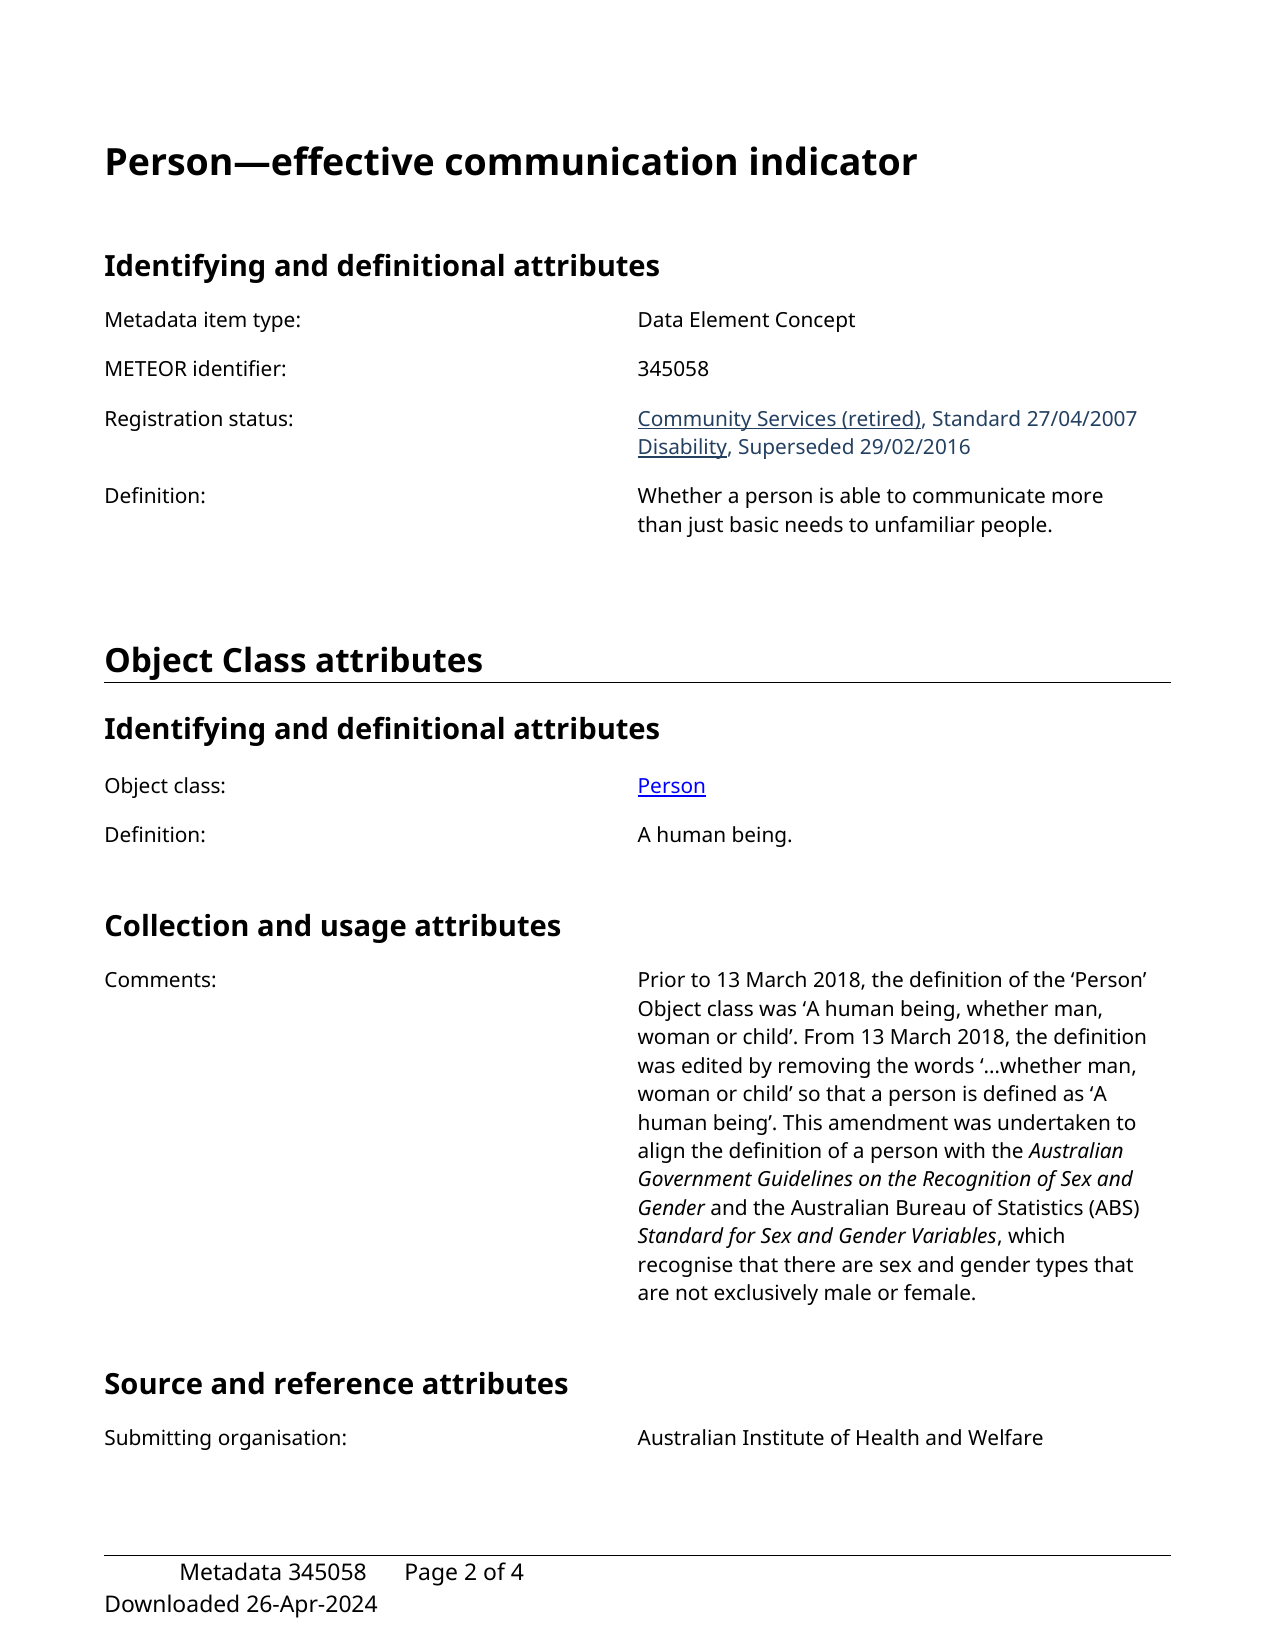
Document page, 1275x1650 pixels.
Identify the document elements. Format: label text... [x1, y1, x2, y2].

subtitle Object Class attributes [104, 636, 1171, 682]
table_cell Definition: [93, 810, 626, 859]
table_cell Metadata item type: [93, 295, 626, 344]
table_cell Submitting organisation: [93, 1413, 626, 1493]
table_cell Collection and usage attributes [93, 859, 1159, 955]
table_cell Data Element Concept [626, 295, 1159, 344]
table_cell Comments: [93, 955, 626, 1317]
table_cell METEOR identifier: [93, 344, 626, 393]
table_header Object class: [93, 761, 626, 810]
table_cell Whether a person is able to communicate more than just basic needs to unfamiliar people. [626, 471, 1159, 549]
table_cell Registration status: [93, 394, 626, 471]
table_cell Prior to 13 March 2018, the definition of the ‘Person’ Object class was ‘A human being, whether man, woman or child’. From 13 March 2018, the definition was edited by removing the words ‘…whether man, woman or child’ so that a person is defined as ‘A human being’. This amendment was undertaken to align the definition of a person with the Australian Government Guidelines on the Recognition of Sex and Gender and the Australian Bureau of Statistics (ABS) Standard for Sex and Gender Variables, which recognise that there are sex and gender types that are not exclusively male or female. [626, 955, 1159, 1317]
table_cell A human being. [626, 810, 1159, 859]
table_header Identifying and definitional attributes [93, 199, 1159, 295]
subtitle Person—effective communication indicator [104, 135, 1171, 186]
table_cell Community Services (retired), Standard 27/04/2007 Disability, Superseded 29/02/2016 [626, 394, 1159, 471]
table_cell 345058 [626, 344, 1159, 393]
table_cell Australian Institute of Health and Welfare [626, 1413, 1159, 1493]
table_header Person [626, 761, 1159, 810]
table_cell Definition: [93, 471, 626, 549]
table_cell Source and reference attributes [93, 1317, 1159, 1413]
subtitle Identifying and definitional attributes [104, 708, 1171, 748]
